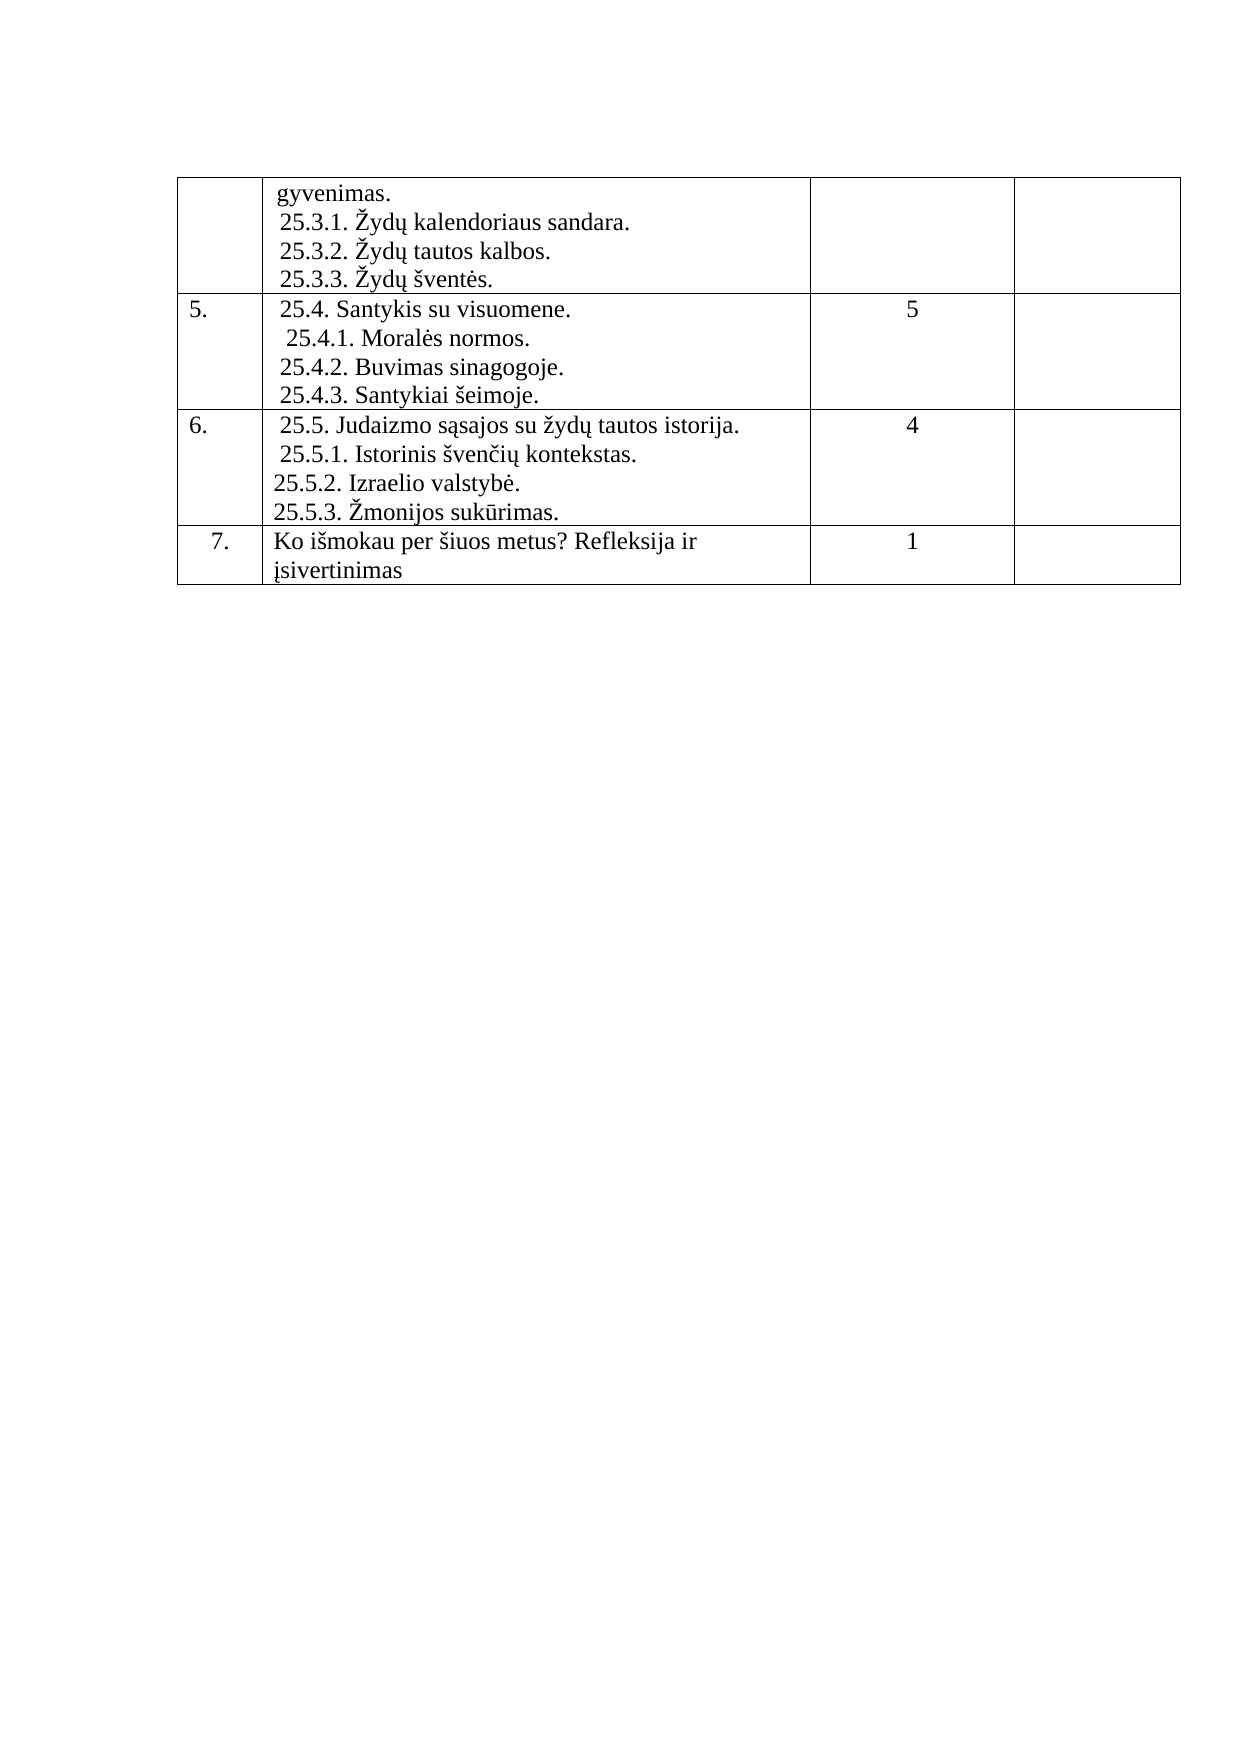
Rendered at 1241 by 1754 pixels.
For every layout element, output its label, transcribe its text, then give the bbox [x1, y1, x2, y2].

table_cell [1015, 178, 1180, 293]
table_cell 5 [811, 178, 1014, 293]
table_cell 25.5. Judaizmo sąsajos su žydų tautos istorija. 25.5.1. Istorinis švenčių kontekstas. 25.5.2. Izraelio valstybė. 25.5.3. Žmonijos sukūrimas. [263, 410, 810, 525]
table_cell 6. [178, 410, 262, 525]
table_cell 25.4. Santykis su visuomene. 25.4.1. Moralės normos. 25.4.2. Buvimas sinagogoje. 25.4.3. Santykiai šeimoje. [263, 294, 810, 409]
table_cell 7. [178, 526, 262, 584]
table_cell [1015, 410, 1180, 525]
table_cell 4 [811, 410, 1014, 525]
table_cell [263, 178, 810, 293]
table_cell [1015, 526, 1180, 584]
table_cell 5 [811, 294, 1014, 409]
table_cell [1015, 294, 1180, 409]
table_cell 5. [178, 294, 262, 409]
table_cell 1 [811, 526, 1014, 584]
table_cell 4. [178, 178, 262, 293]
table_cell Ko išmokau per šiuos metus? Refleksija ir įsivertinimas [263, 526, 810, 584]
